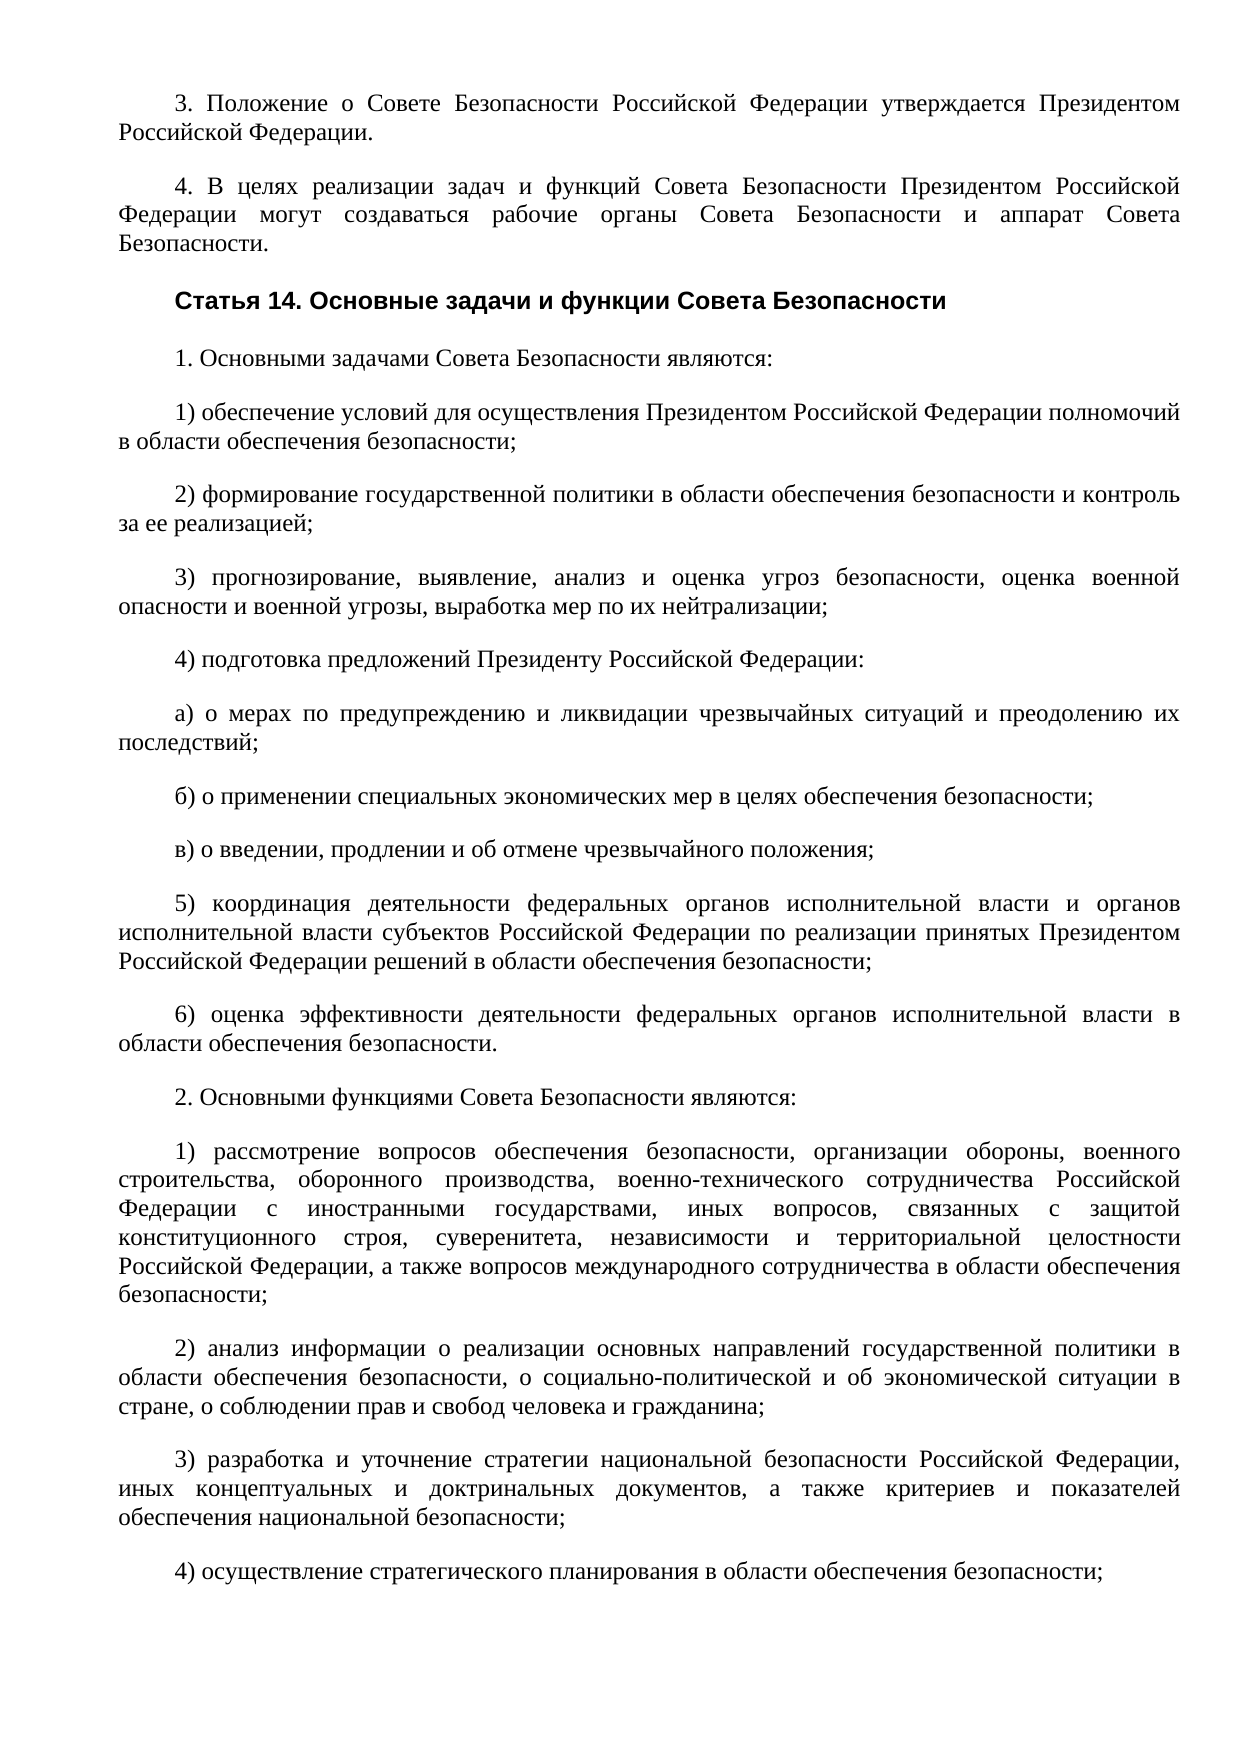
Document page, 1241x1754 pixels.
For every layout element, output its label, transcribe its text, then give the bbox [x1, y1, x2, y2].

text 1. Основными задачами Совета Безопасности являются: [118, 343, 1181, 372]
text 2) анализ информации о реализации основных направлений государственной политики в области обеспечения безопасности, о социально-политической и об экономической ситуации в стране, о соблюдении прав и свобод человека и гражданина; [118, 1333, 1181, 1419]
text 5) координация деятельности федеральных органов исполнительной власти и органов исполнительной власти субъектов Российской Федерации по реализации принятых Президентом Российской Федерации решений в области обеспечения безопасности; [118, 888, 1181, 974]
text 3) прогнозирование, выявление, анализ и оценка угроз безопасности, оценка военной опасности и военной угрозы, выработка мер по их нейтрализации; [118, 562, 1181, 619]
text 2) формирование государственной политики в области обеспечения безопасности и контроль за ее реализацией; [118, 479, 1181, 537]
text 1) рассмотрение вопросов обеспечения безопасности, организации обороны, военного строительства, оборонного производства, военно-технического сотрудничества Российской Федерации с иностранными государствами, иных вопросов, связанных с защитой конституционного строя, суверенитета, независимости и территориальной целостности Российской Федерации, а также вопросов международного сотрудничества в области обеспечения безопасности; [118, 1136, 1181, 1308]
text б) о применении специальных экономических мер в целях обеспечения безопасности; [118, 781, 1181, 809]
text 4) подготовка предложений Президенту Российской Федерации: [118, 644, 1181, 673]
title Статья 14. Основные задачи и функции Совета Безопасности [118, 286, 1181, 314]
text 6) оценка эффективности деятельности федеральных органов исполнительной власти в области обеспечения безопасности. [118, 999, 1181, 1057]
text в) о введении, продлении и об отмене чрезвычайного положения; [118, 834, 1181, 863]
text 3) разработка и уточнение стратегии национальной безопасности Российской Федерации, иных концептуальных и доктринальных документов, а также критериев и показателей обеспечения национальной безопасности; [118, 1444, 1181, 1531]
text а) о мерах по предупреждению и ликвидации чрезвычайных ситуаций и преодолению их последствий; [118, 698, 1181, 756]
text 2. Основными функциями Совета Безопасности являются: [118, 1082, 1181, 1111]
text 3. Положение о Совете Безопасности Российской Федерации утверждается Президентом Российской Федерации. [118, 88, 1181, 146]
text 1) обеспечение условий для осуществления Президентом Российской Федерации полномочий в области обеспечения безопасности; [118, 397, 1181, 454]
text 4) осуществление стратегического планирования в области обеспечения безопасности; [118, 1556, 1181, 1584]
text 4. В целях реализации задач и функций Совета Безопасности Президентом Российской Федерации могут создаваться рабочие органы Совета Безопасности и аппарат Совета Безопасности. [118, 171, 1181, 257]
